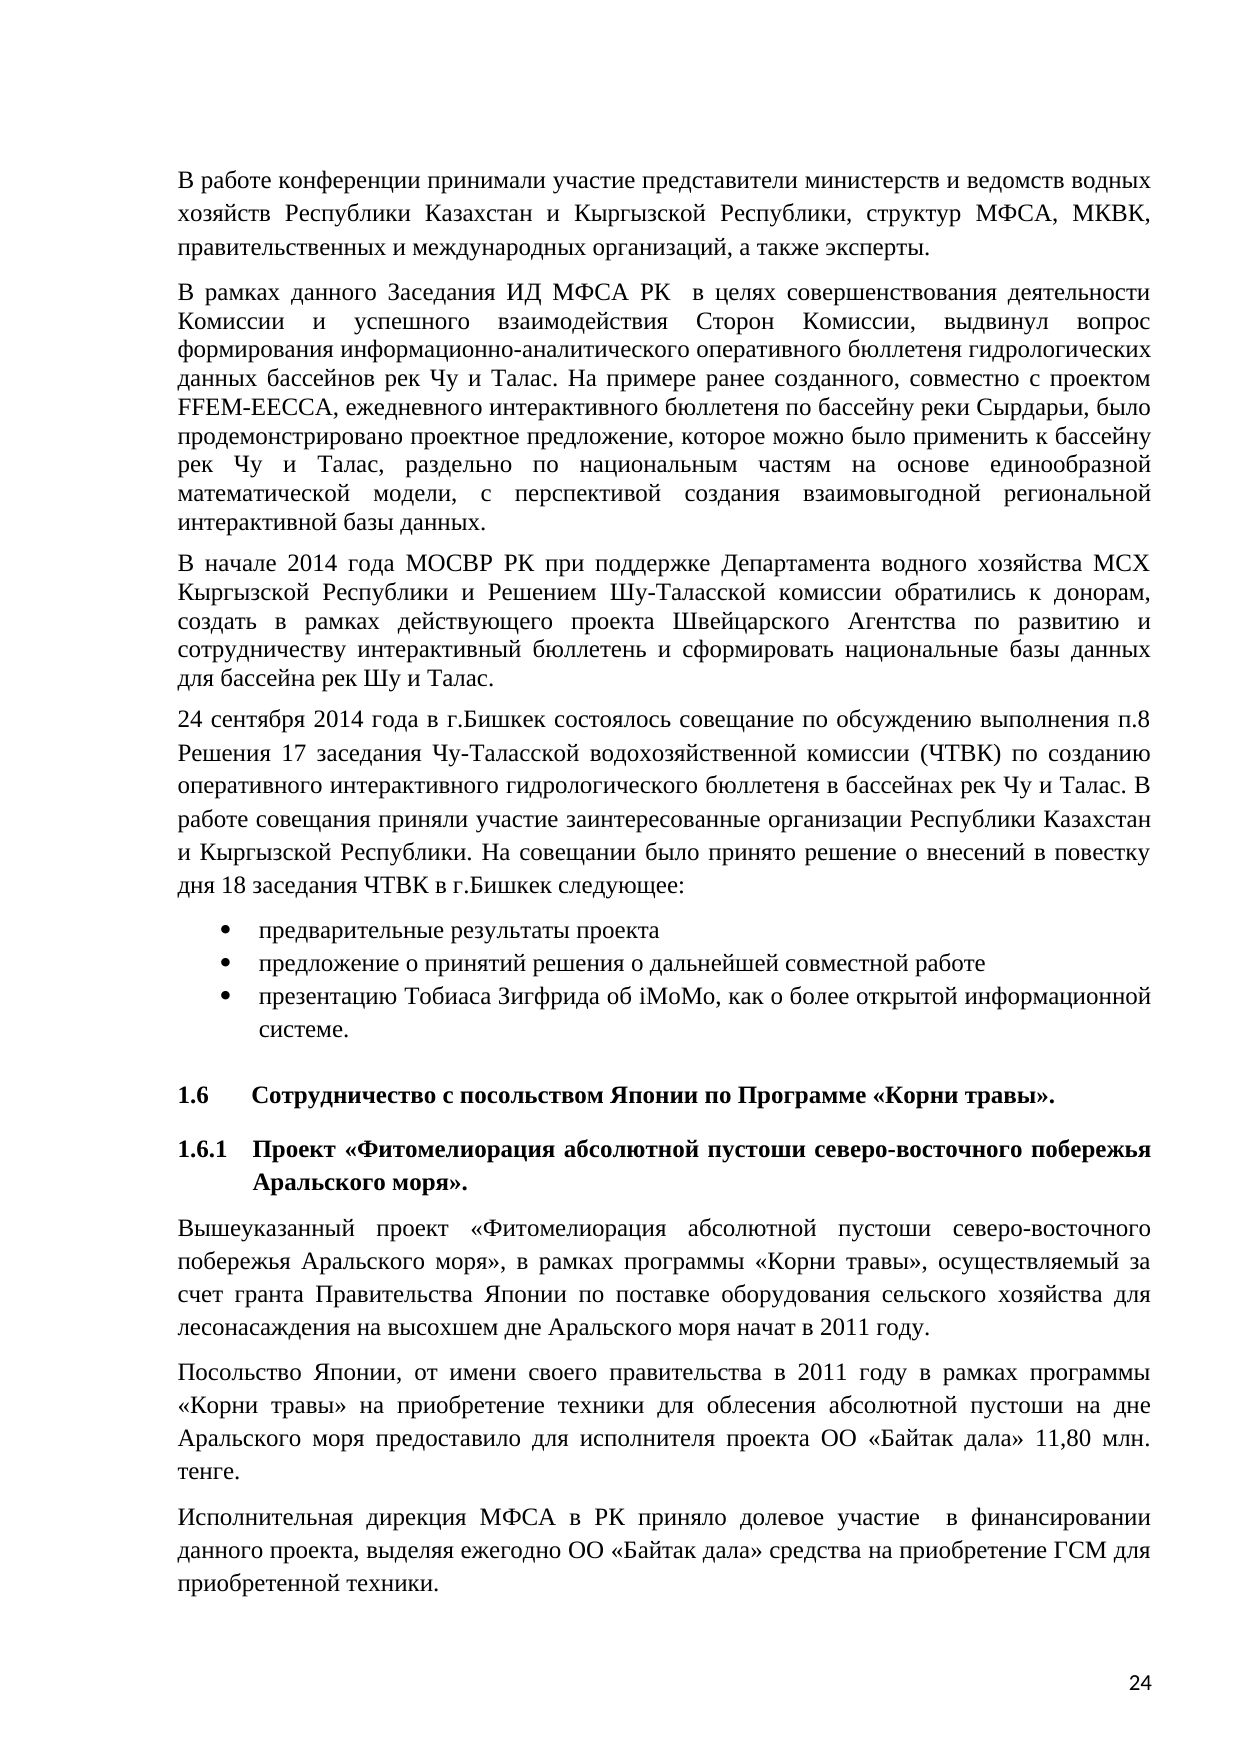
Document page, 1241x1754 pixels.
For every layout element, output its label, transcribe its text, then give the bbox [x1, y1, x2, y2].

list презентацию Тобиаса Зигфрида об iMoMo, как о более открытой информационной системе. [221, 981, 1152, 1043]
list Проект «Фитомелиорация абсолютной пустоши северо-восточного побережья Аральского моря». [177, 1134, 1152, 1196]
list Сотрудничество с посольством Японии по Программе «Корни травы». [177, 1080, 1152, 1109]
list предварительные результаты проекта [221, 915, 1152, 944]
text Исполнительная дирекция МФСА в РК приняло долевое участие в финансировании данного проекта, выделяя ежегодно ОО «Байтак дала» средства на приобретение ГСМ для приобретенной техники. [177, 1502, 1152, 1597]
text 24 сентября 2014 года в г.Бишкек состоялось совещание по обсуждению выполнения п.8 Решения 17 заседания Чу-Таласской водохозяйственной комиссии (ЧТВК) по созданию оперативного интерактивного гидрологического бюллетеня в бассейнах рек Чу и Талас. В работе совещания приняли участие заинтересованные организации Республики Казахстан и Кыргызской Республики. На совещании было принято решение о внесений в повестку дня 18 заседания ЧТВК в г.Бишкек следующее: [177, 704, 1152, 898]
list предложение о принятий решения о дальнейшей совместной работе [221, 948, 1152, 977]
text В работе конференции принимали участие представители министерств и ведомств водных хозяйств Республики Казахстан и Кыргызской Республики, структур МФСА, МКВК, правительственных и международных организаций, а также эксперты. [177, 166, 1152, 260]
text В начале 2014 года МОСВР РК при поддержке Департамента водного хозяйства МСХ Кыргызской Республики и Решением Шу-Таласской комиссии обратились к донорам, создать в рамках действующего проекта Швейцарского Агентства по развитию и сотрудничеству интерактивный бюллетень и сформировать национальные базы данных для бассейна рек Шу и Талас. [177, 548, 1152, 692]
text В рамках данного Заседания ИД МФСА РК в целях совершенствования деятельности Комиссии и успешного взаимодействия Сторон Комиссии, выдвинул вопрос формирования информационно-аналитического оперативного бюллетеня гидрологических данных бассейнов рек Чу и Талас. На примере ранее созданного, совместно с проектом FFEM-EECCA, ежедневного интерактивного бюллетеня по бассейну реки Сырдарьи, было продемонстрировано проектное предложение, которое можно было применить к бассейну рек Чу и Талас, раздельно по национальным частям на основе единообразной математической модели, с перспективой создания взаимовыгодной региональной интерактивной базы данных. [177, 277, 1152, 536]
text Вышеуказанный проект «Фитомелиорация абсолютной пустоши северо-восточного побережья Аральского моря», в рамках программы «Корни травы», осуществляемый за счет гранта Правительства Японии по поставке оборудования сельского хозяйства для лесонасаждения на высохшем дне Аральского моря начат в 2011 году. [177, 1213, 1152, 1341]
text Посольство Японии, от имени своего правительства в 2011 году в рамках программы «Корни травы» на приобретение техники для облесения абсолютной пустоши на дне Аральского моря предоставило для исполнителя проекта ОО «Байтак дала» 11,80 млн. тенге. [177, 1357, 1152, 1485]
